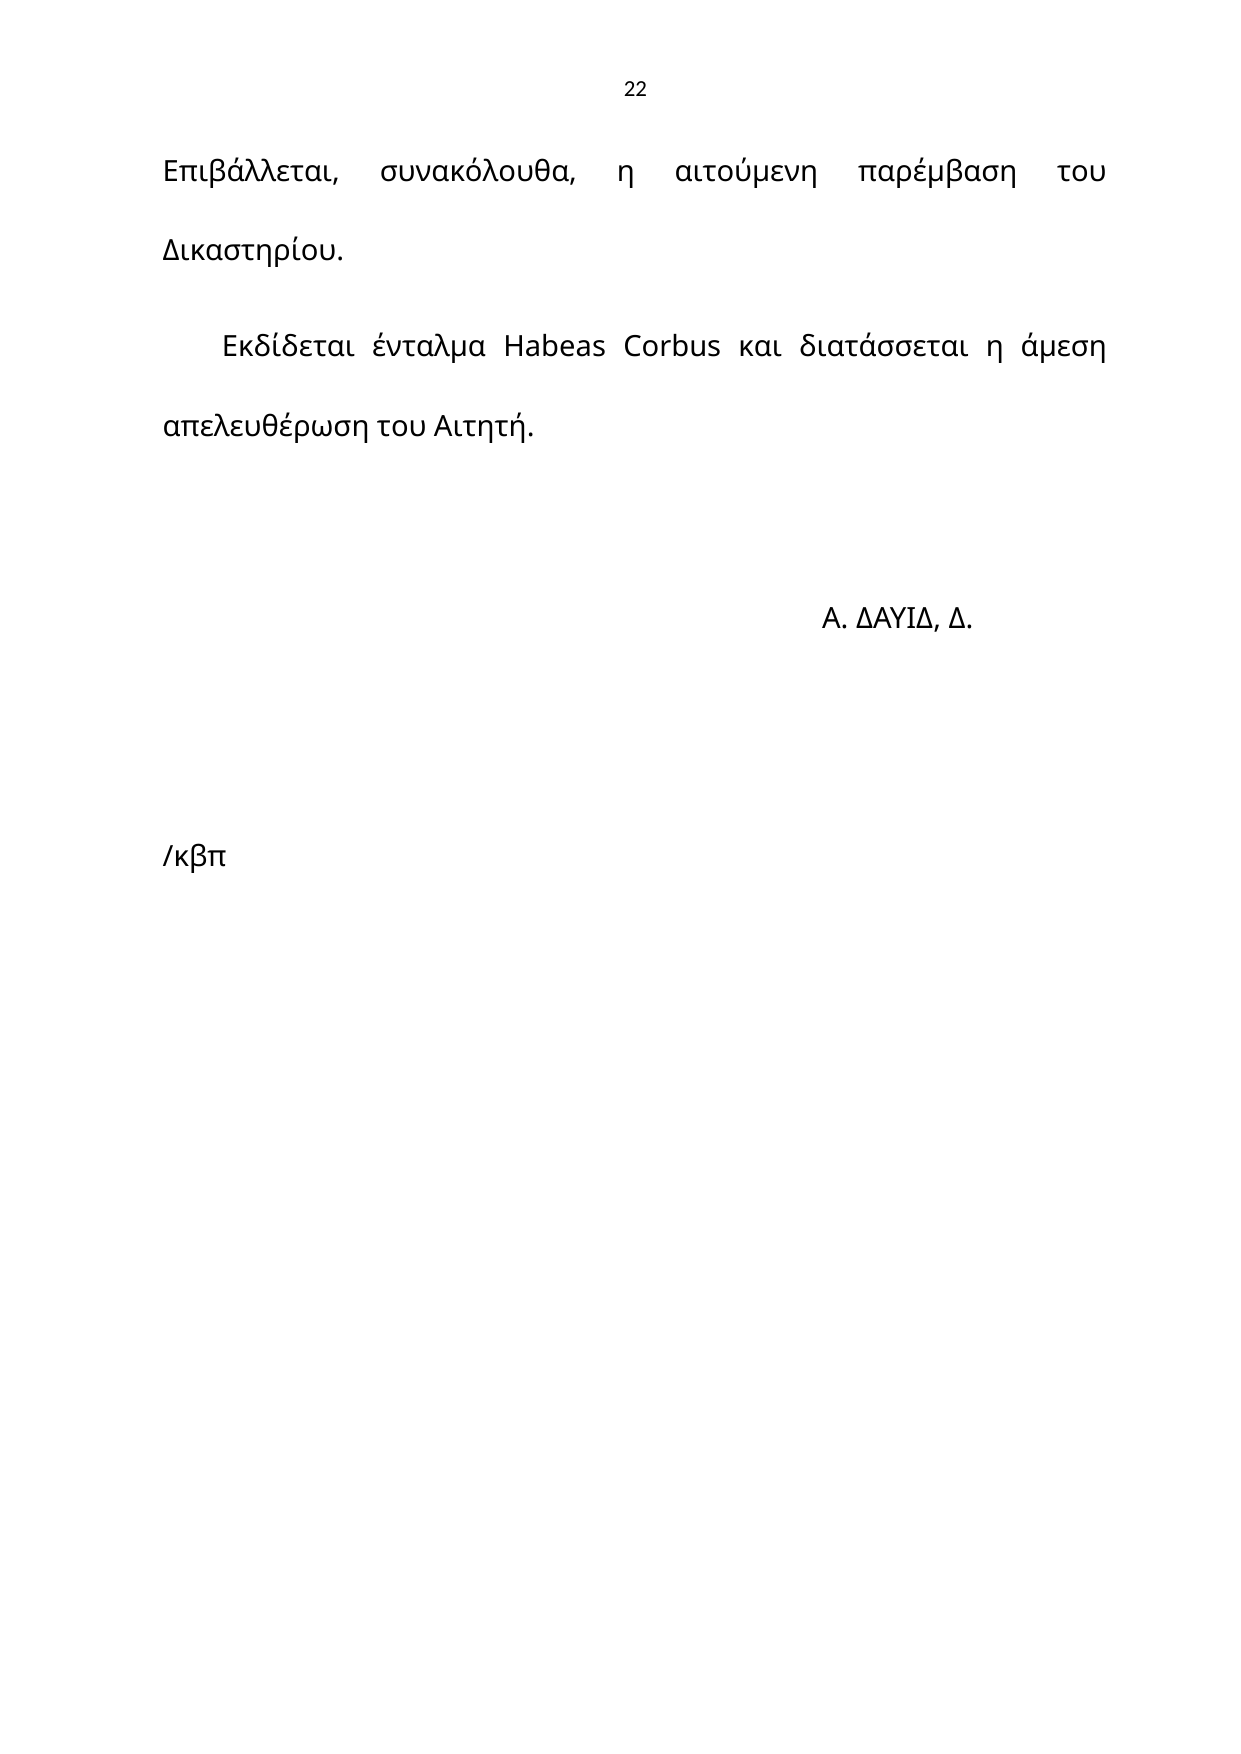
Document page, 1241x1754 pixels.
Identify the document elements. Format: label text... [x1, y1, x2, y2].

text /κβπ [162, 835, 1107, 875]
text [162, 150, 1107, 269]
text Α. ΔΑΥΙΔ, Δ. [612, 597, 1107, 637]
text Εκδίδεται ένταλμα Habeas Corbus και διατάσσεται η άμεση απελευθέρωση του Αιτητή. [162, 325, 1107, 444]
